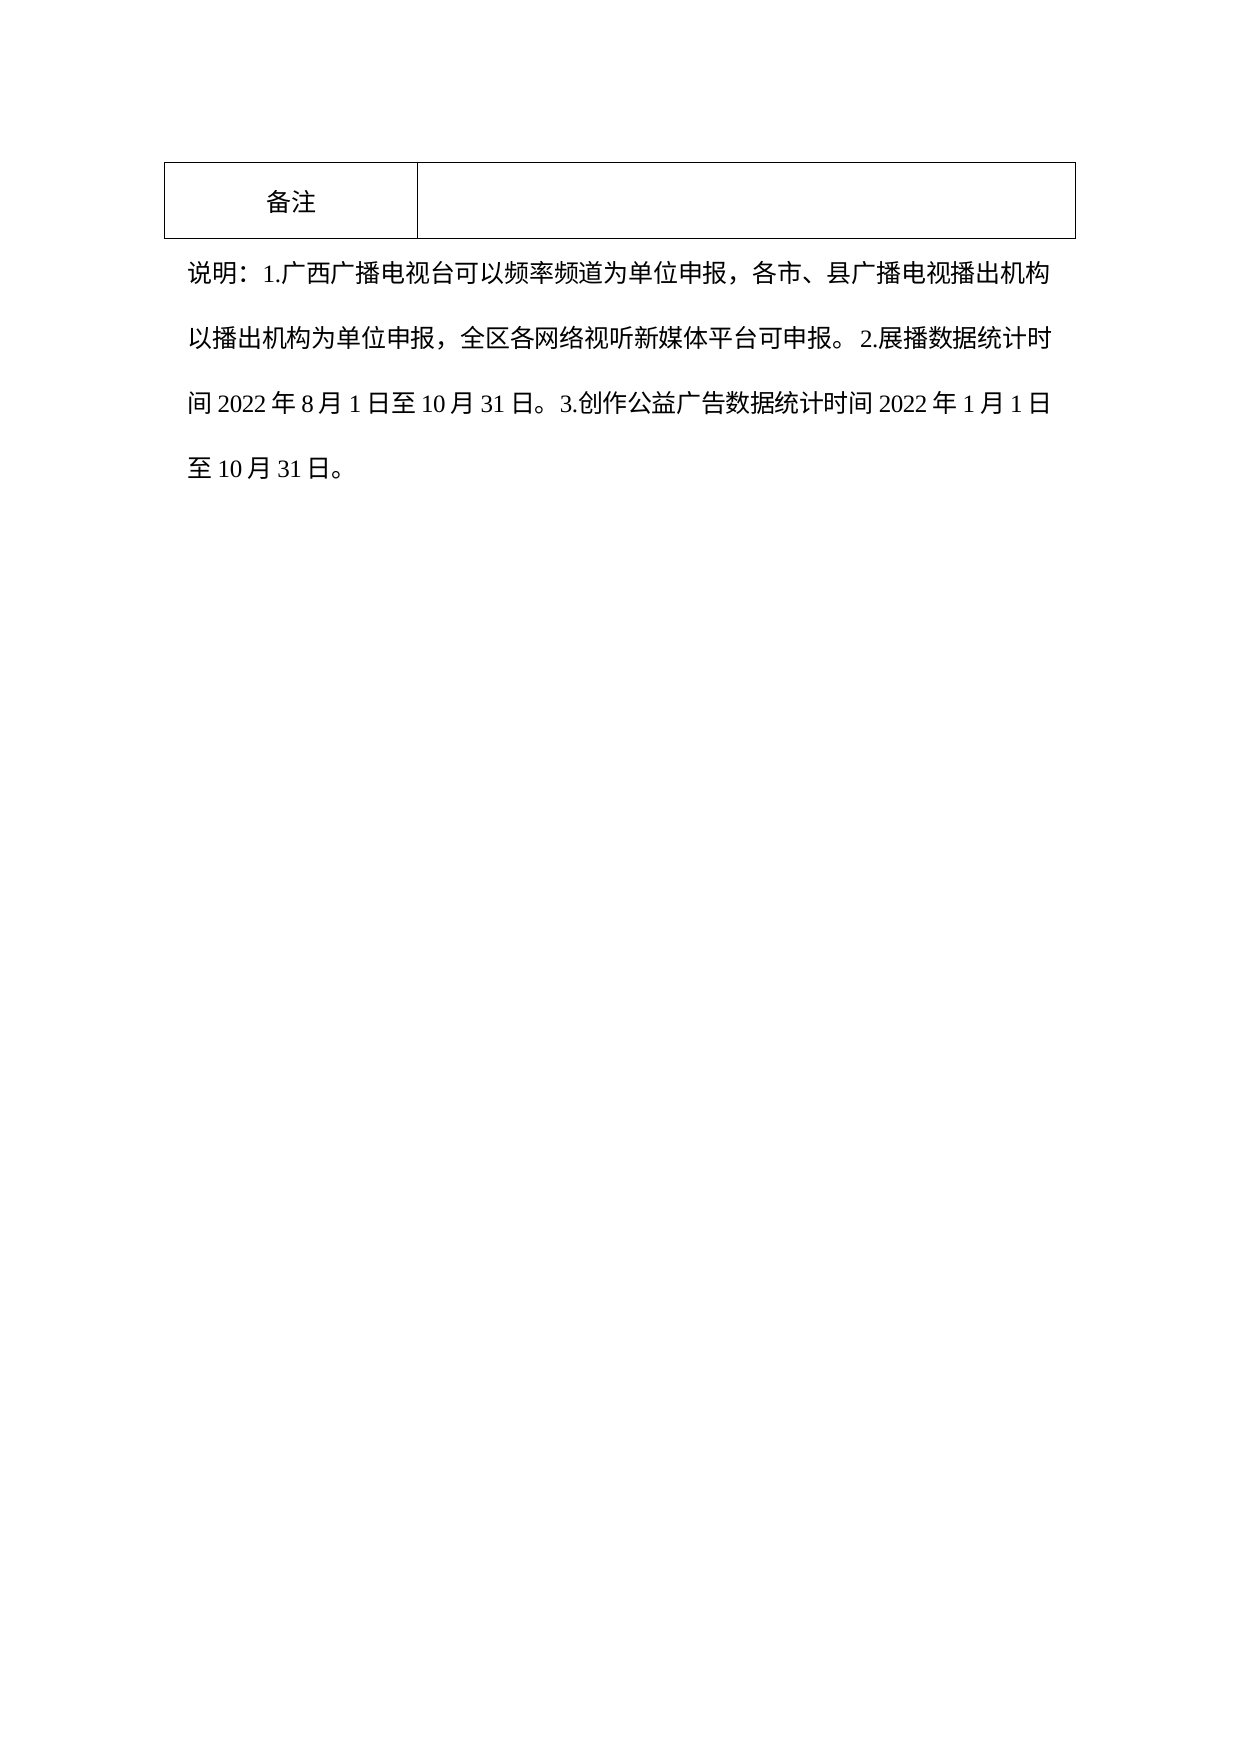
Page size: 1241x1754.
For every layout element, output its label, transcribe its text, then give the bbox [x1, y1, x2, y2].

table_cell 备注 [165, 163, 417, 238]
table_cell [418, 163, 1075, 238]
text 说明：1.广西广播电视台可以频率频道为单位申报，各市、县广播电视播出机构以播出机构为单位申报，全区各网络视听新媒体平台可申报。2.展播数据统计时间2022年8月1日至10月31日。3.创作公益广告数据统计时间2022年1月1日至10月31日。 [187, 239, 1053, 499]
